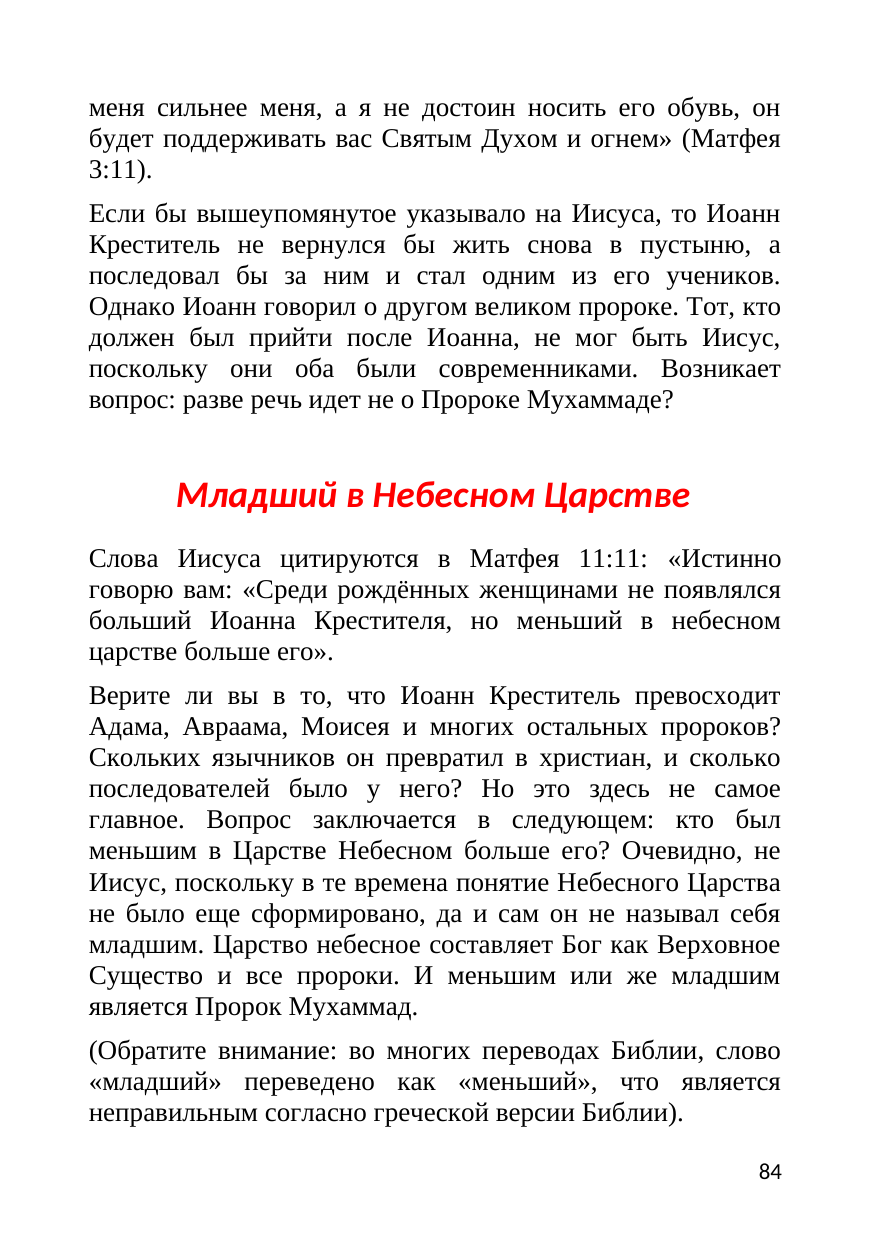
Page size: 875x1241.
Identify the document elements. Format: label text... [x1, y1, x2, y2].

text Если бы вышеупомянутое указывало на Иисуса, то Иоанн Креститель не вернулся бы жить снова в пустыню, а последовал бы за ним и стал одним из его учеников. Однако Иоанн говорил о другом великом пророке. Тот, кто должен был прийти после Иоанна, не мог быть Иисус, поскольку они оба были современниками. Возникает вопрос: разве речь идет не о Пророке Мухаммаде? [88, 197, 782, 415]
text Слова Иисуса цитируются в Матфея 11:11: «Истинно говорю вам: «Среди рождённых женщинами не появлялся больший Иоанна Крестителя, но меньший в небесном царстве больше его». [88, 542, 782, 666]
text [88, 91, 782, 184]
text (Обратите внимание: во многих переводах Библии, слово «младший» переведено как «меньший», что является неправильным согласно греческой версии Библии). [88, 1034, 782, 1127]
text Младший в Небесном Царстве [88, 471, 782, 517]
text Верите ли вы в то, что Иоанн Креститель превосходит Адама, Авраама, Моисея и многих остальных пророков? Скольких язычников он превратил в христиан, и сколько последователей было у него? Но это здесь не самое главное. Вопрос заключается в следующем: кто был меньшим в Царстве Небесном больше его? Очевидно, не Иисус, поскольку в те времена понятие Небесного Царства не было еще сформировано, да и сам он не называл себя младшим. Царство небесное составляет Бог как Верховное Существо и все пророки. И меньшим или же младшим является Пророк Мухаммад. [88, 679, 782, 1021]
